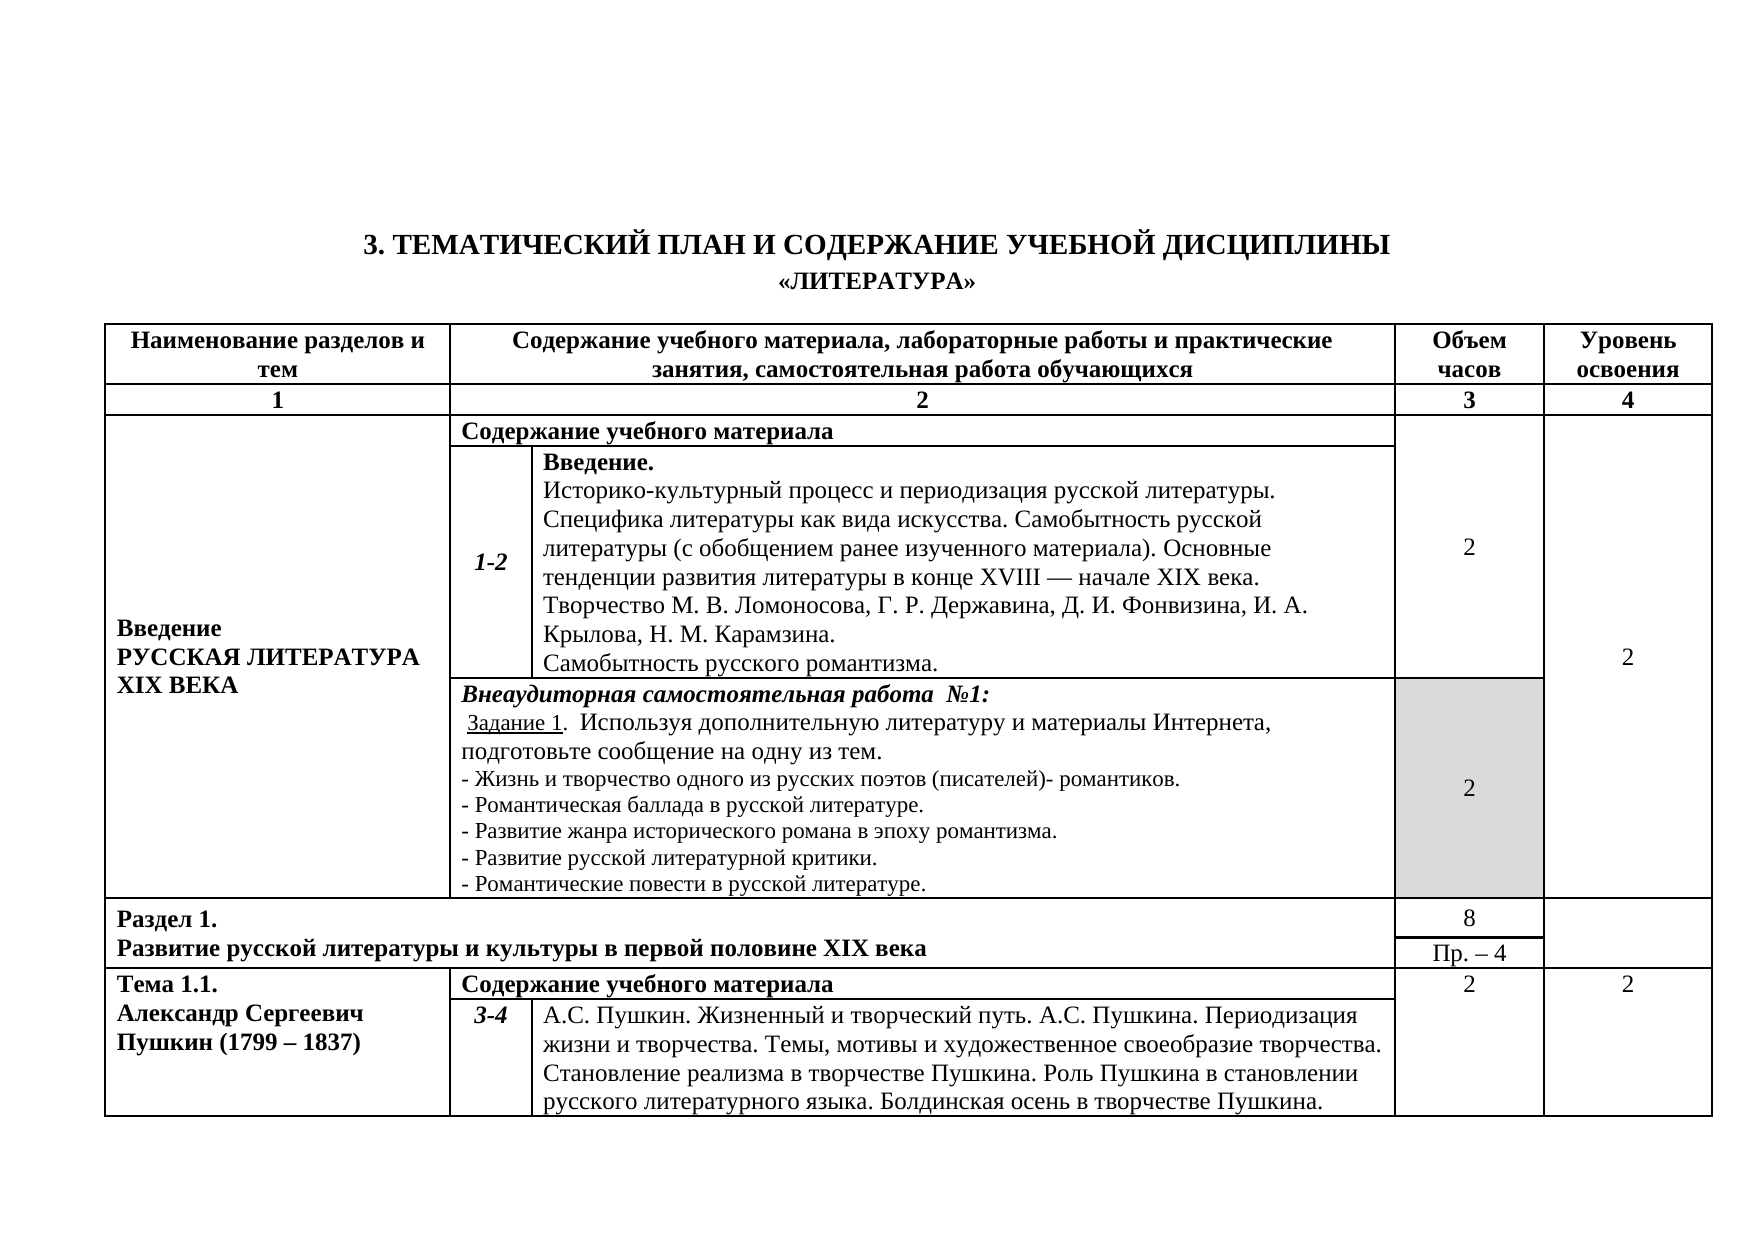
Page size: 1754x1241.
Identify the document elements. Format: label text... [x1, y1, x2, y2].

table_cell 2 [451, 385, 1394, 414]
table_header Наименование разделов и тем [106, 325, 449, 383]
table_cell 3 [1396, 385, 1543, 414]
table_header Уровень освоения [1545, 325, 1711, 383]
table_header Объем часов [1396, 325, 1543, 383]
table_cell Введение. Историко-культурный процесс и периодизация русской литературы. Специфика литературы как вида искусства. Самобытность русской литературы (с обобщением ранее изученного материала). Основные тенденции развития литературы в конце XVIII — начале XIX века. Творчество М. В. Ломоносова, Г. Р. Державина, Д. И. Фонвизина, И. А. Крылова, Н. М. Карамзина. Самобытность русского романтизма. [533, 447, 1394, 677]
table_cell 2 [1396, 679, 1543, 897]
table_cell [533, 1000, 1394, 1115]
table_cell 2 [1545, 969, 1711, 1115]
table_cell Внеаудиторная самостоятельная работа №1: Задание 1. Используя дополнительную литературу и материалы Интернета, подготовьте сообщение на одну из тем. - Жизнь и творчество одного из русских поэтов (писателей)- романтиков. - Романтическая баллада в русской литературе. - Развитие жанра исторического романа в эпоху романтизма. - Развитие русской литературной критики. - Романтические повести в русской литературе. [451, 679, 1394, 897]
table_cell 4 [1545, 385, 1711, 414]
text «ЛИТЕРАТУРа» [118, 266, 1636, 294]
subtitle 3. ТЕМАТИЧЕСКИЙ ПЛАН И СОДЕРЖАНИЕ УЧЕБНОЙ ДИСЦИПЛИНЫ [118, 227, 1636, 261]
table_cell Содержание учебного материала [451, 969, 1394, 998]
table_cell 1 [106, 385, 449, 414]
table_cell 3-4 [451, 1000, 531, 1115]
table_cell Тема 1.1. Александр Сергеевич Пушкин (1799 – 1837) [106, 969, 449, 1115]
table_cell Введение РУССКАЯ ЛИТЕРАТУРА XIX ВЕКА [106, 416, 449, 897]
table_cell 2 [1545, 416, 1711, 897]
table_cell 8 [1396, 899, 1543, 936]
table_cell Содержание учебного материала [451, 416, 1394, 444]
table_cell 2 [1396, 416, 1543, 677]
table_cell [1545, 899, 1711, 967]
table_header Содержание учебного материала, лабораторные работы и практические занятия, самостоятельная работа обучающихся [451, 325, 1394, 383]
table_cell 2 [1396, 969, 1543, 1115]
table_cell Раздел 1. Развитие русской литературы и культуры в первой половине XIX века [106, 899, 1394, 967]
table_cell 1-2 [451, 447, 531, 677]
table_cell Пр. – 4 [1396, 939, 1543, 967]
